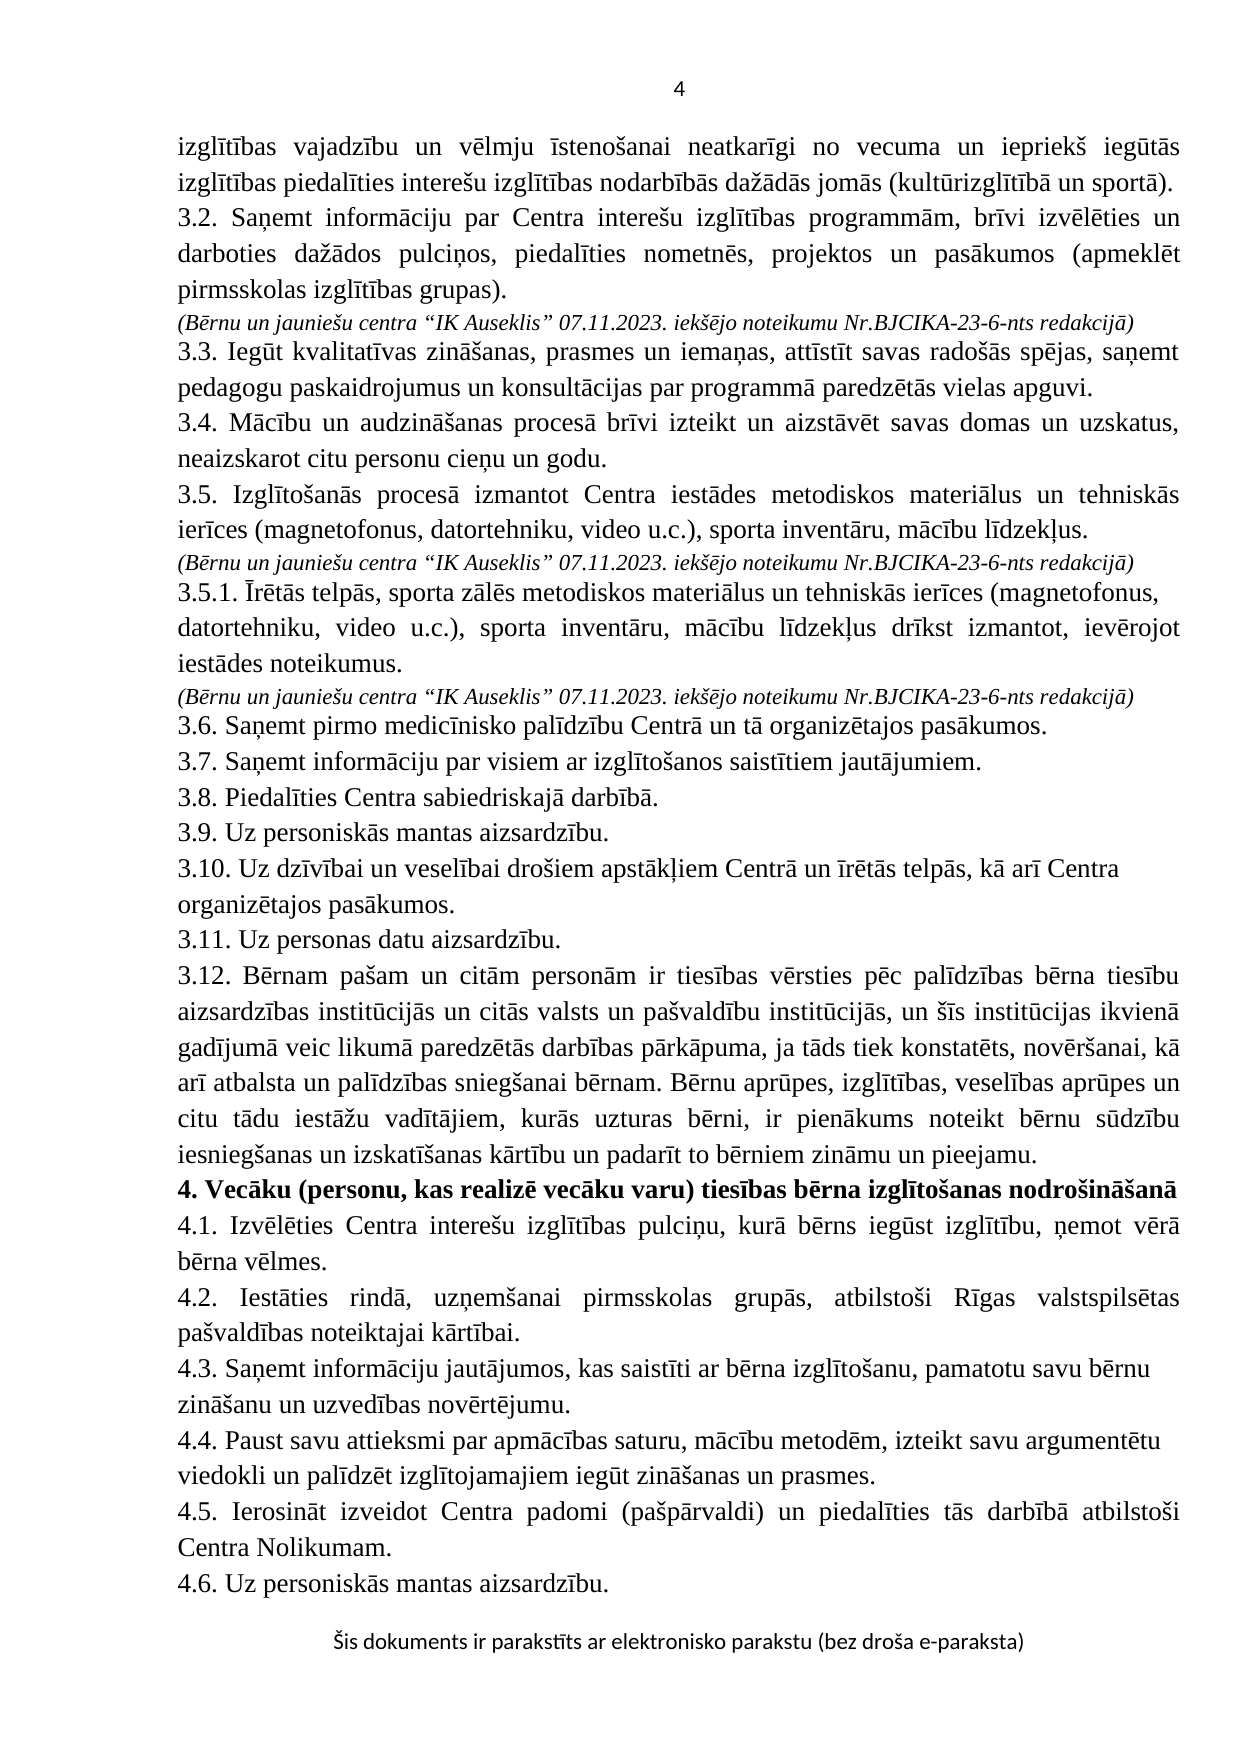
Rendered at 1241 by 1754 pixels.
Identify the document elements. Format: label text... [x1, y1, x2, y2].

text (Bērnu un jauniešu centra “IK Auseklis” 07.11.2023. iekšējo noteikumu Nr.BJCIKA-23-6-nts redakcijā) [177, 308, 1181, 335]
text 3.5. Izglītošanās procesā izmantot Centra iestādes metodiskos materiālus un tehniskās ierīces (magnetofonus, datortehniku, video u.c.), sporta inventāru, mācību līdzekļus. [177, 478, 1181, 545]
text 4.5. Ierosināt izveidot Centra padomi (pašpārvaldi) un piedalīties tās darbībā atbilstoši Centra Nolikumam. [177, 1495, 1181, 1562]
text 3.4. Mācību un audzināšanas procesā brīvi izteikt un aizstāvēt savas domas un uzskatus, neaizskarot citu personu cieņu un godu. [177, 406, 1181, 473]
text izglītības vajadzību un vēlmju īstenošanai neatkarīgi no vecuma un iepriekš iegūtās izglītības piedalīties interešu izglītības nodarbībās dažādās jomās (kultūrizglītībā un sportā). [177, 130, 1181, 197]
text zināšanu un uzvedības novērtējumu. [177, 1388, 1181, 1419]
text 4.2. Iestāties rindā, uzņemšanai pirmsskolas grupās, atbilstoši Rīgas valstspilsētas pašvaldības noteiktajai kārtībai. [177, 1281, 1181, 1348]
text 3.12. Bērnam pašam un citām personām ir tiesības vērsties pēc palīdzības bērna tiesību aizsardzības institūcijās un citās valsts un pašvaldību institūcijās, un šīs institūcijas ikvienā gadījumā veic likumā paredzētās darbības pārkāpuma, ja tāds tiek konstatēts, novēršanai, kā arī atbalsta un palīdzības sniegšanai bērnam. Bērnu aprūpes, izglītības, veselības aprūpes un citu tādu iestāžu vadītājiem, kurās uzturas bērni, ir pienākums noteikt bērnu sūdzību iesniegšanas un izskatīšanas kārtību un padarīt to bērniem zināmu un pieejamu. [177, 959, 1181, 1169]
text 3.8. Piedalīties Centra sabiedriskajā darbībā. [177, 781, 1181, 812]
text 4.6. Uz personiskās mantas aizsardzību. [177, 1567, 1181, 1598]
text 3.3. Iegūt kvalitatīvas zināšanas, prasmes un iemaņas, attīstīt savas radošās spējas, saņemt pedagogu paskaidrojumus un konsultācijas par programmā paredzētās vielas apguvi. [177, 335, 1181, 402]
text 3.7. Saņemt informāciju par visiem ar izglītošanos saistītiem jautājumiem. [177, 745, 1181, 776]
text 3.6. Saņemt pirmo medicīnisko palīdzību Centrā un tā organizētajos pasākumos. [177, 709, 1181, 740]
text (Bērnu un jauniešu centra “IK Auseklis” 07.11.2023. iekšējo noteikumu Nr.BJCIKA-23-6-nts redakcijā) [177, 549, 1181, 576]
text 4. Vecāku (personu, kas realizē vecāku varu) tiesības bērna izglītošanas nodrošināšanā [177, 1174, 1181, 1205]
text (Bērnu un jauniešu centra “IK Auseklis” 07.11.2023. iekšējo noteikumu Nr.BJCIKA-23-6-nts redakcijā) [177, 683, 1181, 709]
text viedokli un palīdzēt izglītojamajiem iegūt zināšanas un prasmes. [177, 1459, 1181, 1491]
text 3.9. Uz personiskās mantas aizsardzību. [177, 816, 1181, 847]
text 3.2. Saņemt informāciju par Centra interešu izglītības programmām, brīvi izvēlēties un darboties dažādos pulciņos, piedalīties nometnēs, projektos un pasākumos (apmeklēt pirmsskolas izglītības grupas). [177, 201, 1181, 304]
text 4.1. Izvēlēties Centra interešu izglītības pulciņu, kurā bērns iegūst izglītību, ņemot vērā bērna vēlmes. [177, 1209, 1181, 1276]
text organizētajos pasākumos. [177, 888, 1181, 919]
text 4.4. Paust savu attieksmi par apmācības saturu, mācību metodēm, izteikt savu argumentētu [177, 1424, 1181, 1455]
text 3.11. Uz personas datu aizsardzību. [177, 923, 1181, 955]
text 3.10. Uz dzīvībai un veselībai drošiem apstākļiem Centrā un īrētās telpās, kā arī Centra [177, 852, 1181, 883]
text 4.3. Saņemt informāciju jautājumos, kas saistīti ar bērna izglītošanu, pamatotu savu bērnu [177, 1352, 1181, 1383]
text 3.5.1. Īrētās telpās, sporta zālēs metodiskos materiālus un tehniskās ierīces (magnetofonus, [177, 576, 1181, 607]
text datortehniku, video u.c.), sporta inventāru, mācību līdzekļus drīkst izmantot, ievērojot iestādes noteikumus. [177, 611, 1181, 678]
